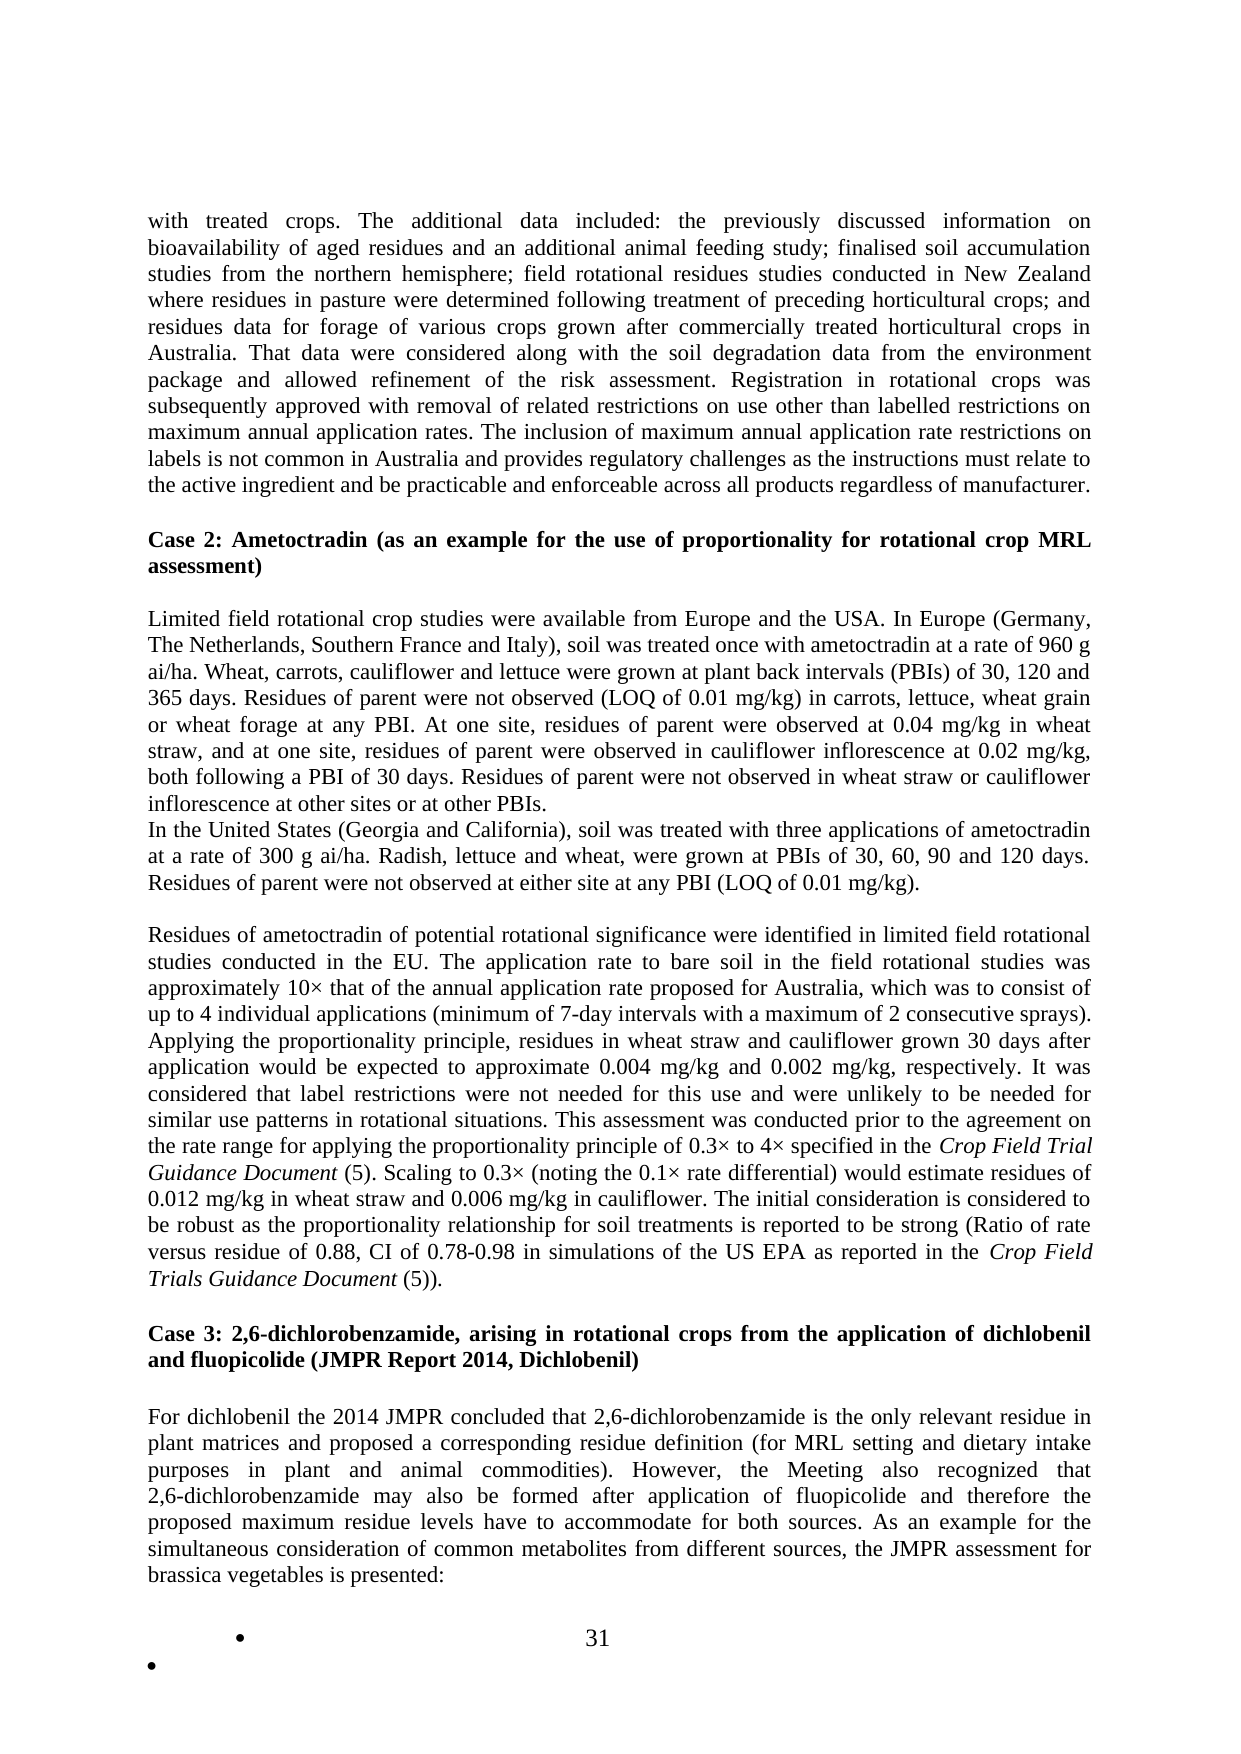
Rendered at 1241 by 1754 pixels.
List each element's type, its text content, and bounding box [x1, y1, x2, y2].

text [148, 207, 1093, 497]
subtitle Case 3: 2,6-dichlorobenzamide, arising in rotational crops from the application of dichlobenil and fluopicolide (JMPR Report 2014, Dichlobenil) [148, 1320, 1093, 1373]
text In the United States (Georgia and California), soil was treated with three applications of ametoctradin at a rate of 300 g ai/ha. Radish, lettuce and wheat, were grown at PBIs of 30, 60, 90 and 120 days. Residues of parent were not observed at either site at any PBI (LOQ of 0.01 mg/kg). [148, 816, 1093, 895]
text For dichlobenil the 2014 JMPR concluded that 2,6-dichlorobenzamide is the only relevant residue in plant matrices and proposed a corresponding residue definition (for MRL setting and dietary intake purposes in plant and animal commodities). However, the Meeting also recognized that 2,6-dichlorobenzamide may also be formed after application of fluopicolide and therefore the proposed maximum residue levels have to accommodate for both sources. As an example for the simultaneous consideration of common metabolites from different sources, the JMPR assessment for brassica vegetables is presented: [148, 1403, 1093, 1587]
text Residues of ametoctradin of potential rotational significance were identified in limited field rotational studies conducted in the EU. The application rate to bare soil in the field rotational studies was approximately 10× that of the annual application rate proposed for Australia, which was to consist of up to 4 individual applications (minimum of 7-day intervals with a maximum of 2 consecutive sprays). Applying the proportionality principle, residues in wheat straw and cauliflower grown 30 days after application would be expected to approximate 0.004 mg/kg and 0.002 mg/kg, respectively. It was considered that label restrictions were not needed for this use and were unlikely to be needed for similar use patterns in rotational situations. This assessment was conducted prior to the agreement on the rate range for applying the proportionality principle of 0.3× to 4× specified in the Crop Field Trial Guidance Document (5). Scaling to 0.3× (noting the 0.1× rate differential) would estimate residues of 0.012 mg/kg in wheat straw and 0.006 mg/kg in cauliflower. The initial consideration is considered to be robust as the proportionality relationship for soil treatments is reported to be strong (Ratio of rate versus residue of 0.88, CI of 0.78-0.98 in simulations of the US EPA as reported in the Crop Field Trials Guidance Document (5)). [148, 921, 1093, 1292]
text Limited field rotational crop studies were available from Europe and the USA. In Europe (Germany, The Netherlands, Southern France and Italy), soil was treated once with ametoctradin at a rate of 960 g ai/ha. Wheat, carrots, cauliflower and lettuce were grown at plant back intervals (PBIs) of 30, 120 and 365 days. Residues of parent were not observed (LOQ of 0.01 mg/kg) in carrots, lettuce, wheat grain or wheat forage at any PBI. At one site, residues of parent were observed at 0.04 mg/kg in wheat straw, and at one site, residues of parent were observed in cauliflower inflorescence at 0.02 mg/kg, both following a PBI of 30 days. Residues of parent were not observed in wheat straw or cauliflower inflorescence at other sites or at other PBIs. [148, 605, 1093, 816]
subtitle Case 2: Ametoctradin (as an example for the use of proportionality for rotational crop MRL assessment) [148, 526, 1093, 579]
